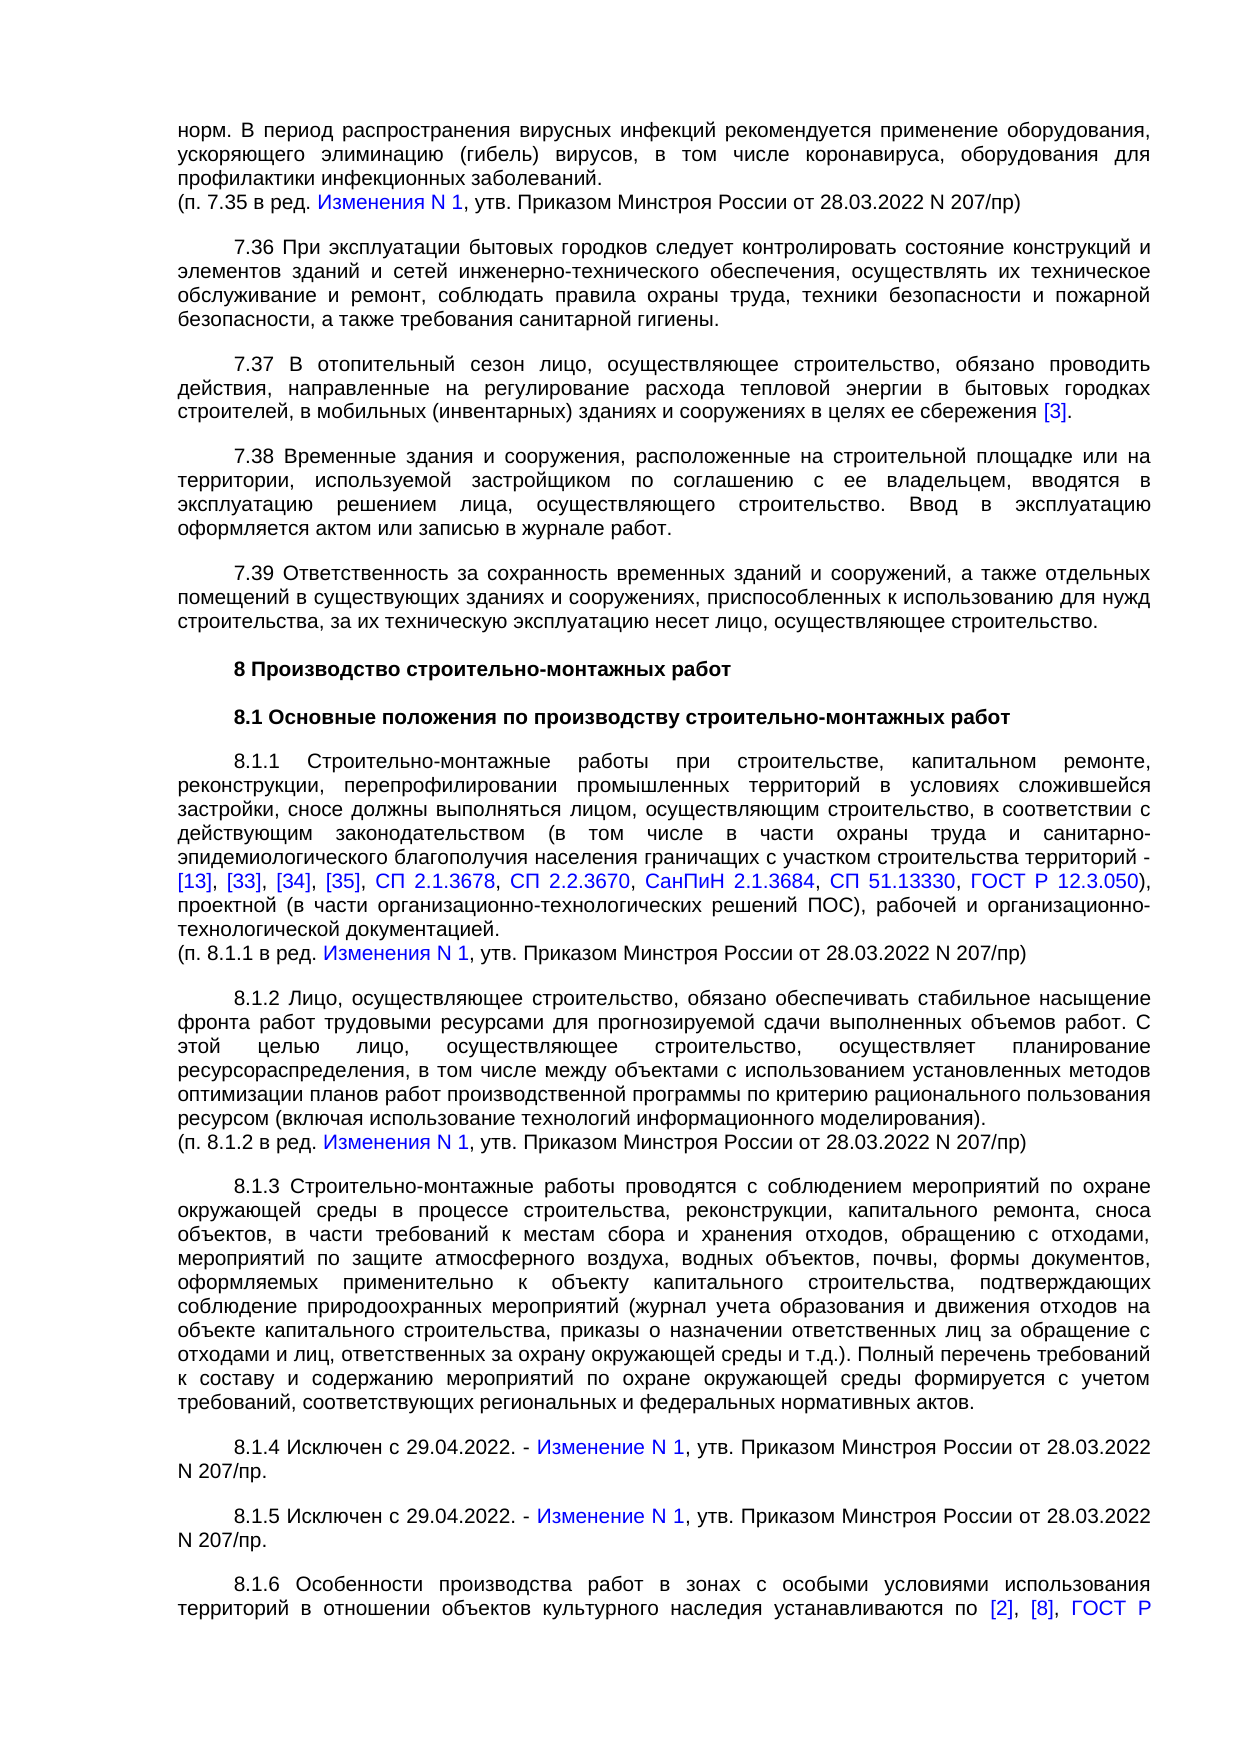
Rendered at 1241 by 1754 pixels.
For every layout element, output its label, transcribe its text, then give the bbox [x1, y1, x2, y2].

text (п. 8.1.1 в ред. Изменения N 1, утв. Приказом Минстроя России от 28.03.2022 N 207/пр) [177, 941, 1152, 965]
text (п. 7.35 в ред. Изменения N 1, утв. Приказом Минстроя России от 28.03.2022 N 207/пр) [177, 190, 1152, 214]
title 8 Производство строительно-монтажных работ [177, 657, 1152, 681]
text 7.39 Ответственность за сохранность временных зданий и сооружений, а также отдельных помещений в существующих зданиях и сооружениях, приспособленных к использованию для нужд строительства, за их техническую эксплуатацию несет лицо, осуществляющее строительство. [177, 561, 1152, 633]
text 8.1 Основные положения по производству строительно-монтажных работ [177, 704, 1152, 728]
text (п. 8.1.2 в ред. Изменения N 1, утв. Приказом Минстроя России от 28.03.2022 N 207/пр) [177, 1129, 1152, 1153]
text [177, 1572, 1152, 1620]
text 7.36 При эксплуатации бытовых городков следует контролировать состояние конструкций и элементов зданий и сетей инженерно-технического обеспечения, осуществлять их техническое обслуживание и ремонт, соблюдать правила охраны труда, техники безопасности и пожарной безопасности, а также требования санитарной гигиены. [177, 235, 1152, 331]
text 8.1.2 Лицо, осуществляющее строительство, обязано обеспечивать стабильное насыщение фронта работ трудовыми ресурсами для прогнозируемой сдачи выполненных объемов работ. С этой целью лицо, осуществляющее строительство, осуществляет планирование ресурсораспределения, в том числе между объектами с использованием установленных методов оптимизации планов работ производственной программы по критерию рационального пользования ресурсом (включая использование технологий информационного моделирования). [177, 986, 1152, 1129]
text 8.1.4 Исключен с 29.04.2022. - Изменение N 1, утв. Приказом Минстроя России от 28.03.2022 N 207/пр. [177, 1435, 1152, 1483]
text 8.1.5 Исключен с 29.04.2022. - Изменение N 1, утв. Приказом Минстроя России от 28.03.2022 N 207/пр. [177, 1503, 1152, 1551]
text 7.37 В отопительный сезон лицо, осуществляющее строительство, обязано проводить действия, направленные на регулирование расхода тепловой энергии в бытовых городках строителей, в мобильных (инвентарных) зданиях и сооружениях в целях ее сбережения [3]. [177, 351, 1152, 423]
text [177, 118, 1152, 190]
text 8.1.1 Строительно-монтажные работы при строительстве, капитальном ремонте, реконструкции, перепрофилировании промышленных территорий в условиях сложившейся застройки, сносе должны выполняться лицом, осуществляющим строительство, в соответствии с действующим законодательством (в том числе в части охраны труда и санитарно-эпидемиологического благополучия населения граничащих с участком строительства территорий - [13], [33], [34], [35], СП 2.1.3678, СП 2.2.3670, СанПиН 2.1.3684, СП 51.13330, ГОСТ Р 12.3.050), проектной (в части организационно-технологических решений ПОС), рабочей и организационно-технологической документацией. [177, 749, 1152, 941]
text 8.1.3 Строительно-монтажные работы проводятся с соблюдением мероприятий по охране окружающей среды в процессе строительства, реконструкции, капитального ремонта, сноса объектов, в части требований к местам сбора и хранения отходов, обращению с отходами, мероприятий по защите атмосферного воздуха, водных объектов, почвы, формы документов, оформляемых применительно к объекту капитального строительства, подтверждающих соблюдение природоохранных мероприятий (журнал учета образования и движения отходов на объекте капитального строительства, приказы о назначении ответственных лиц за обращение с отходами и лиц, ответственных за охрану окружающей среды и т.д.). Полный перечень требований к составу и содержанию мероприятий по охране окружающей среды формируется с учетом требований, соответствующих региональных и федеральных нормативных актов. [177, 1174, 1152, 1414]
text 7.38 Временные здания и сооружения, расположенные на строительной площадке или на территории, используемой застройщиком по соглашению с ее владельцем, вводятся в эксплуатацию решением лица, осуществляющего строительство. Ввод в эксплуатацию оформляется актом или записью в журнале работ. [177, 444, 1152, 540]
